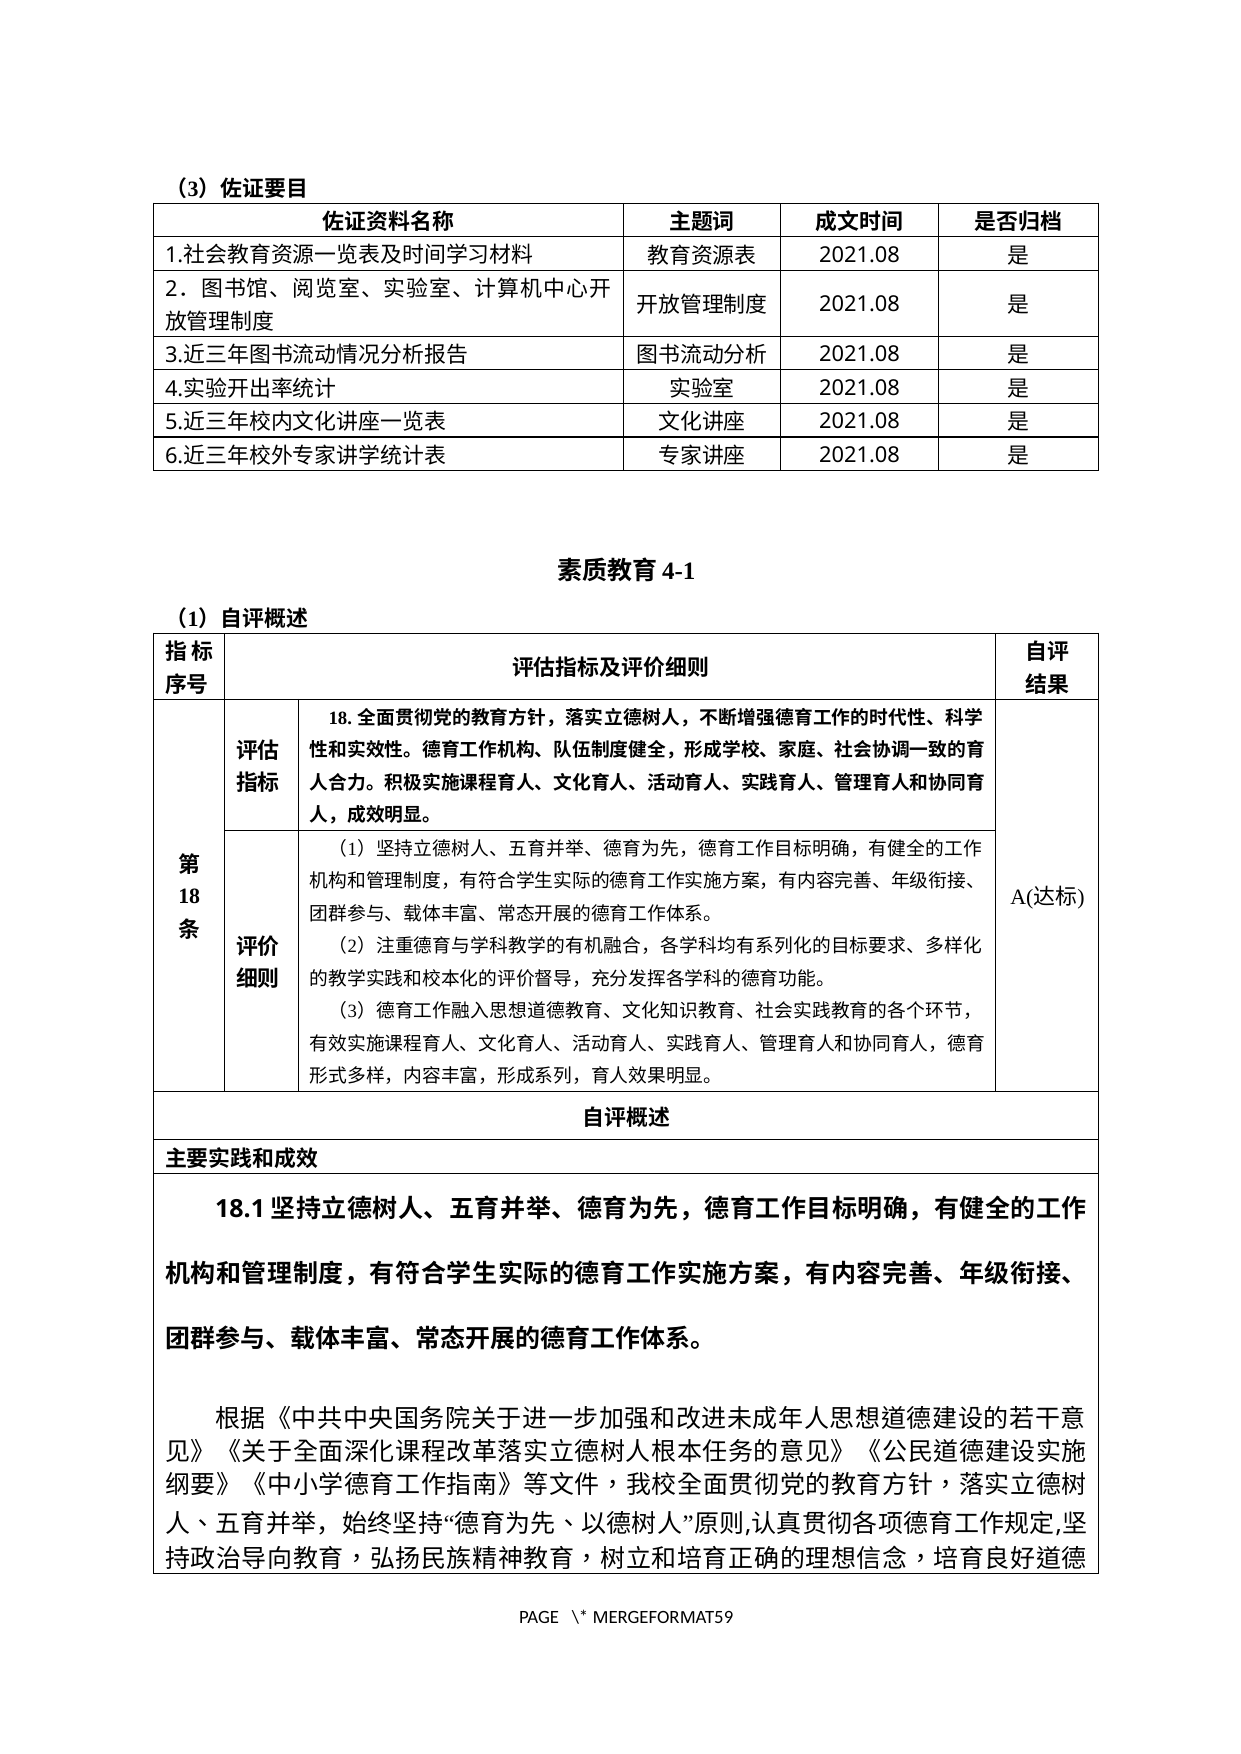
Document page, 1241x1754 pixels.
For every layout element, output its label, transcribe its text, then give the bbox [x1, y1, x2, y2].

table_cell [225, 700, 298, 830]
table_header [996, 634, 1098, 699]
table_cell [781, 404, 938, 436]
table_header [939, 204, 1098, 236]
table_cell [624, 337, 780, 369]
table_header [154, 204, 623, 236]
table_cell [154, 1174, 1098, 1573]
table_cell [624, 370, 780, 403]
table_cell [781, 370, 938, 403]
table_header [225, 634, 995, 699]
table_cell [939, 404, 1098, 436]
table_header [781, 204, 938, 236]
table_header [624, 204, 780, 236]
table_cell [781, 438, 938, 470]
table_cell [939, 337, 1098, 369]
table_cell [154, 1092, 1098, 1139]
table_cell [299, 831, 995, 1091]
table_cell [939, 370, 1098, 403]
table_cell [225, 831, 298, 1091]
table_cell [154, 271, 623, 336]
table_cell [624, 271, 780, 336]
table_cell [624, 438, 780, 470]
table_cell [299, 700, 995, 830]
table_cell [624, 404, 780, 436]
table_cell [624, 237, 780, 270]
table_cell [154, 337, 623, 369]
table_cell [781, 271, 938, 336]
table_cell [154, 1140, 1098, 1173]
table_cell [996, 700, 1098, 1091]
text 素质教育4-1 [165, 536, 1087, 601]
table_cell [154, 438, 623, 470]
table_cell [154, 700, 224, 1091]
text （3）佐证要目 [165, 170, 1087, 203]
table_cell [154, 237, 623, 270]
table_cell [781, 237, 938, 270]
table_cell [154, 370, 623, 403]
text （1）自评概述 [165, 601, 1087, 633]
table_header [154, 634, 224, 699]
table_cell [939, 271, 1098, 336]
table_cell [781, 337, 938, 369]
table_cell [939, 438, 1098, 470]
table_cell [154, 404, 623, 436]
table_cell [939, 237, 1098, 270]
